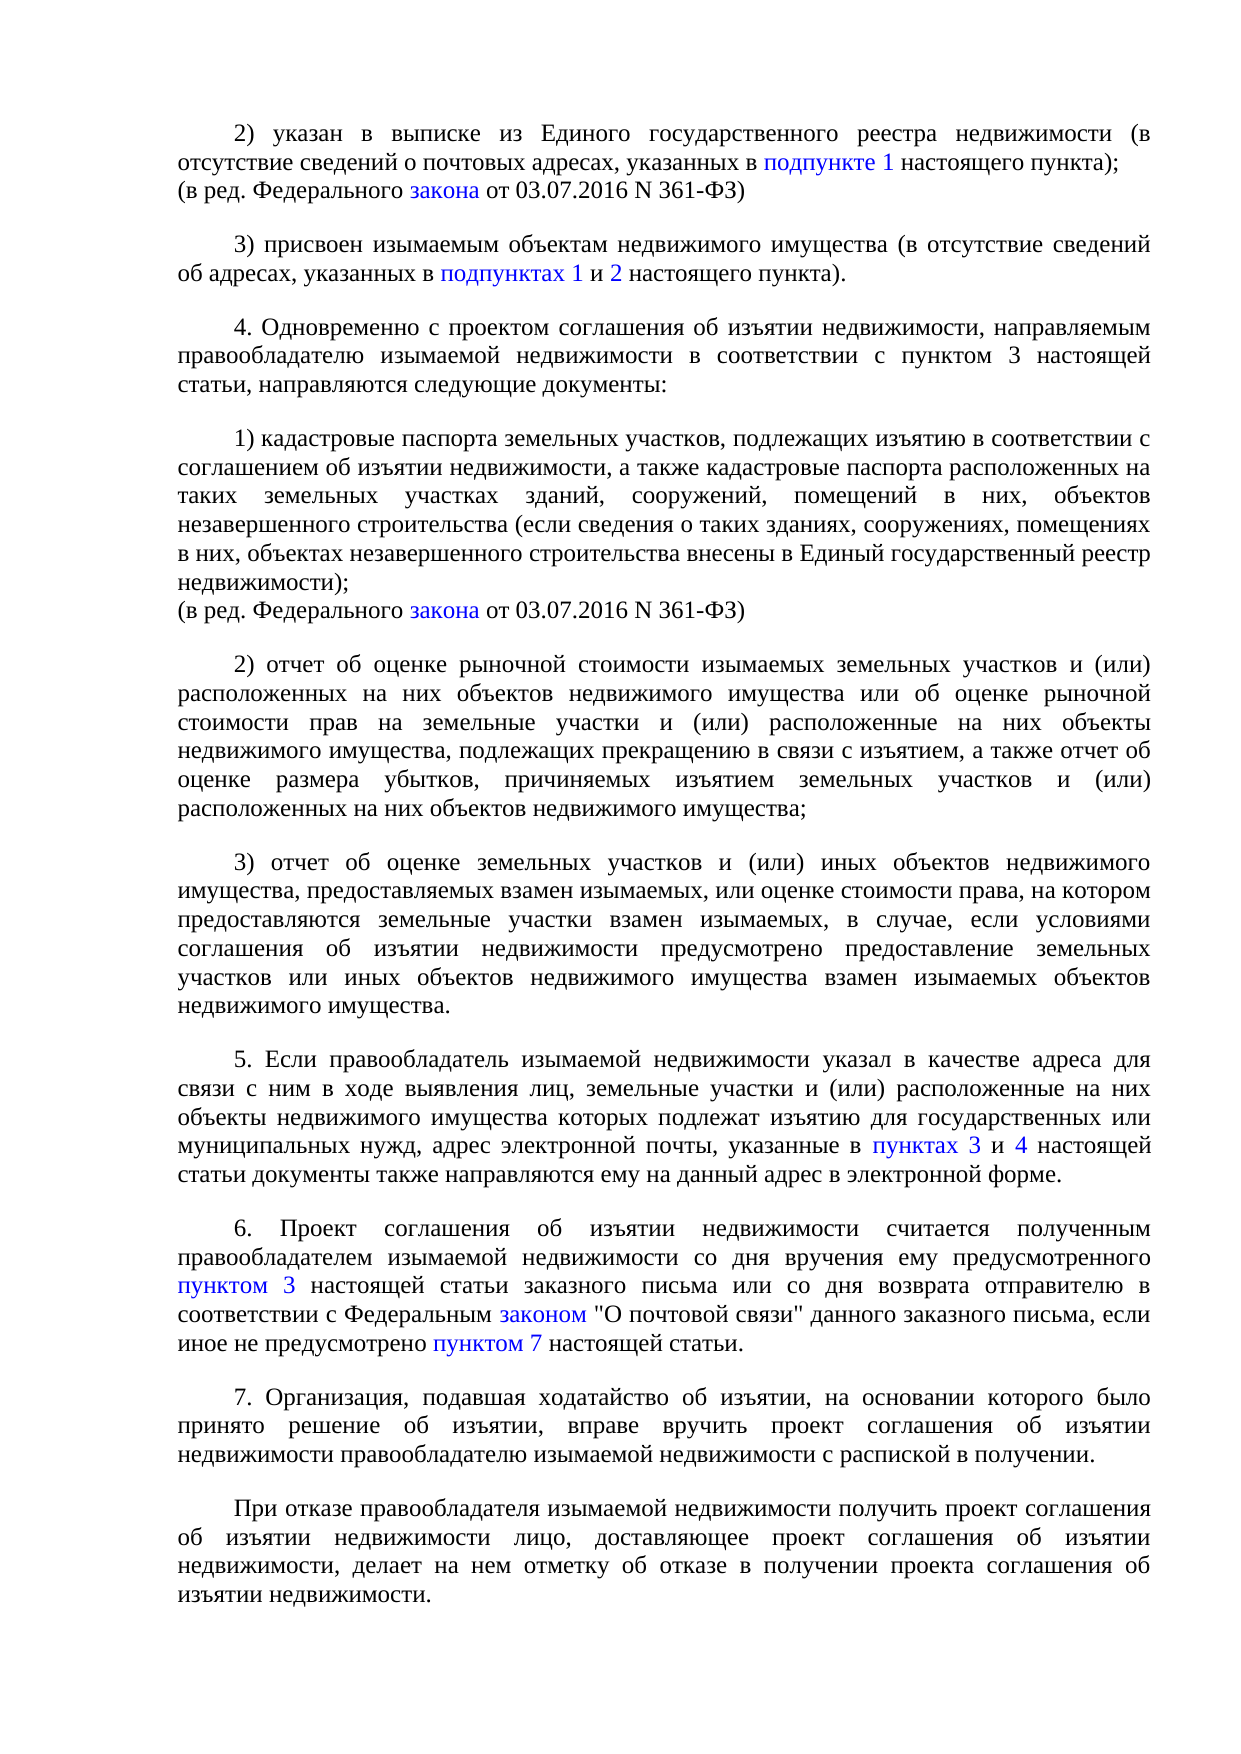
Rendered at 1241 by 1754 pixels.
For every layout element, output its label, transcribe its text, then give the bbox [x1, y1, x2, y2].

text 4. Одновременно с проектом соглашения об изъятии недвижимости, направляемым правообладателю изымаемой недвижимости в соответствии с пунктом 3 настоящей статьи, направляются следующие документы: [177, 312, 1152, 398]
text При отказе правообладателя изымаемой недвижимости получить проект соглашения об изъятии недвижимости лицо, доставляющее проект соглашения об изъятии недвижимости, делает на нем отметку об отказе в получении проекта соглашения об изъятии недвижимости. [177, 1493, 1152, 1608]
text 5. Если правообладатель изымаемой недвижимости указал в качестве адреса для связи с ним в ходе выявления лиц, земельные участки и (или) расположенные на них объекты недвижимого имущества которых подлежат изъятию для государственных или муниципальных нужд, адрес электронной почты, указанные в пунктах 3 и 4 настоящей статьи документы также направляются ему на данный адрес в электронной форме. [177, 1044, 1152, 1188]
text 6. Проект соглашения об изъятии недвижимости считается полученным правообладателем изымаемой недвижимости со дня вручения ему предусмотренного пунктом 3 настоящей статьи заказного письма или со дня возврата отправителю в соответствии с Федеральным законом "О почтовой связи" данного заказного письма, если иное не предусмотрено пунктом 7 настоящей статьи. [177, 1213, 1152, 1357]
text 3) присвоен изымаемым объектам недвижимого имущества (в отсутствие сведений об адресах, указанных в подпунктах 1 и 2 настоящего пункта). [177, 229, 1152, 287]
text 2) указан в выписке из Единого государственного реестра недвижимости (в отсутствие сведений о почтовых адресах, указанных в подпункте 1 настоящего пункта); [177, 118, 1152, 176]
text 7. Организация, подавшая ходатайство об изъятии, на основании которого было принято решение об изъятии, вправе вручить проект соглашения об изъятии недвижимости правообладателю изымаемой недвижимости с распиской в получении. [177, 1382, 1152, 1468]
text 1) кадастровые паспорта земельных участков, подлежащих изъятию в соответствии с соглашением об изъятии недвижимости, а также кадастровые паспорта расположенных на таких земельных участках зданий, сооружений, помещений в них, объектов незавершенного строительства (если сведения о таких зданиях, сооружениях, помещениях в них, объектах незавершенного строительства внесены в Единый государственный реестр недвижимости); [177, 423, 1152, 596]
text (в ред. Федерального закона от 03.07.2016 N 361-ФЗ) [177, 596, 1152, 624]
text (в ред. Федерального закона от 03.07.2016 N 361-ФЗ) [177, 176, 1152, 204]
text 2) отчет об оценке рыночной стоимости изымаемых земельных участков и (или) расположенных на них объектов недвижимого имущества или об оценке рыночной стоимости прав на земельные участки и (или) расположенные на них объекты недвижимого имущества, подлежащих прекращению в связи с изъятием, а также отчет об оценке размера убытков, причиняемых изъятием земельных участков и (или) расположенных на них объектов недвижимого имущества; [177, 649, 1152, 822]
text 3) отчет об оценке земельных участков и (или) иных объектов недвижимого имущества, предоставляемых взамен изымаемых, или оценке стоимости права, на котором предоставляются земельные участки взамен изымаемых, в случае, если условиями соглашения об изъятии недвижимости предусмотрено предоставление земельных участков или иных объектов недвижимого имущества взамен изымаемых объектов недвижимого имущества. [177, 847, 1152, 1019]
